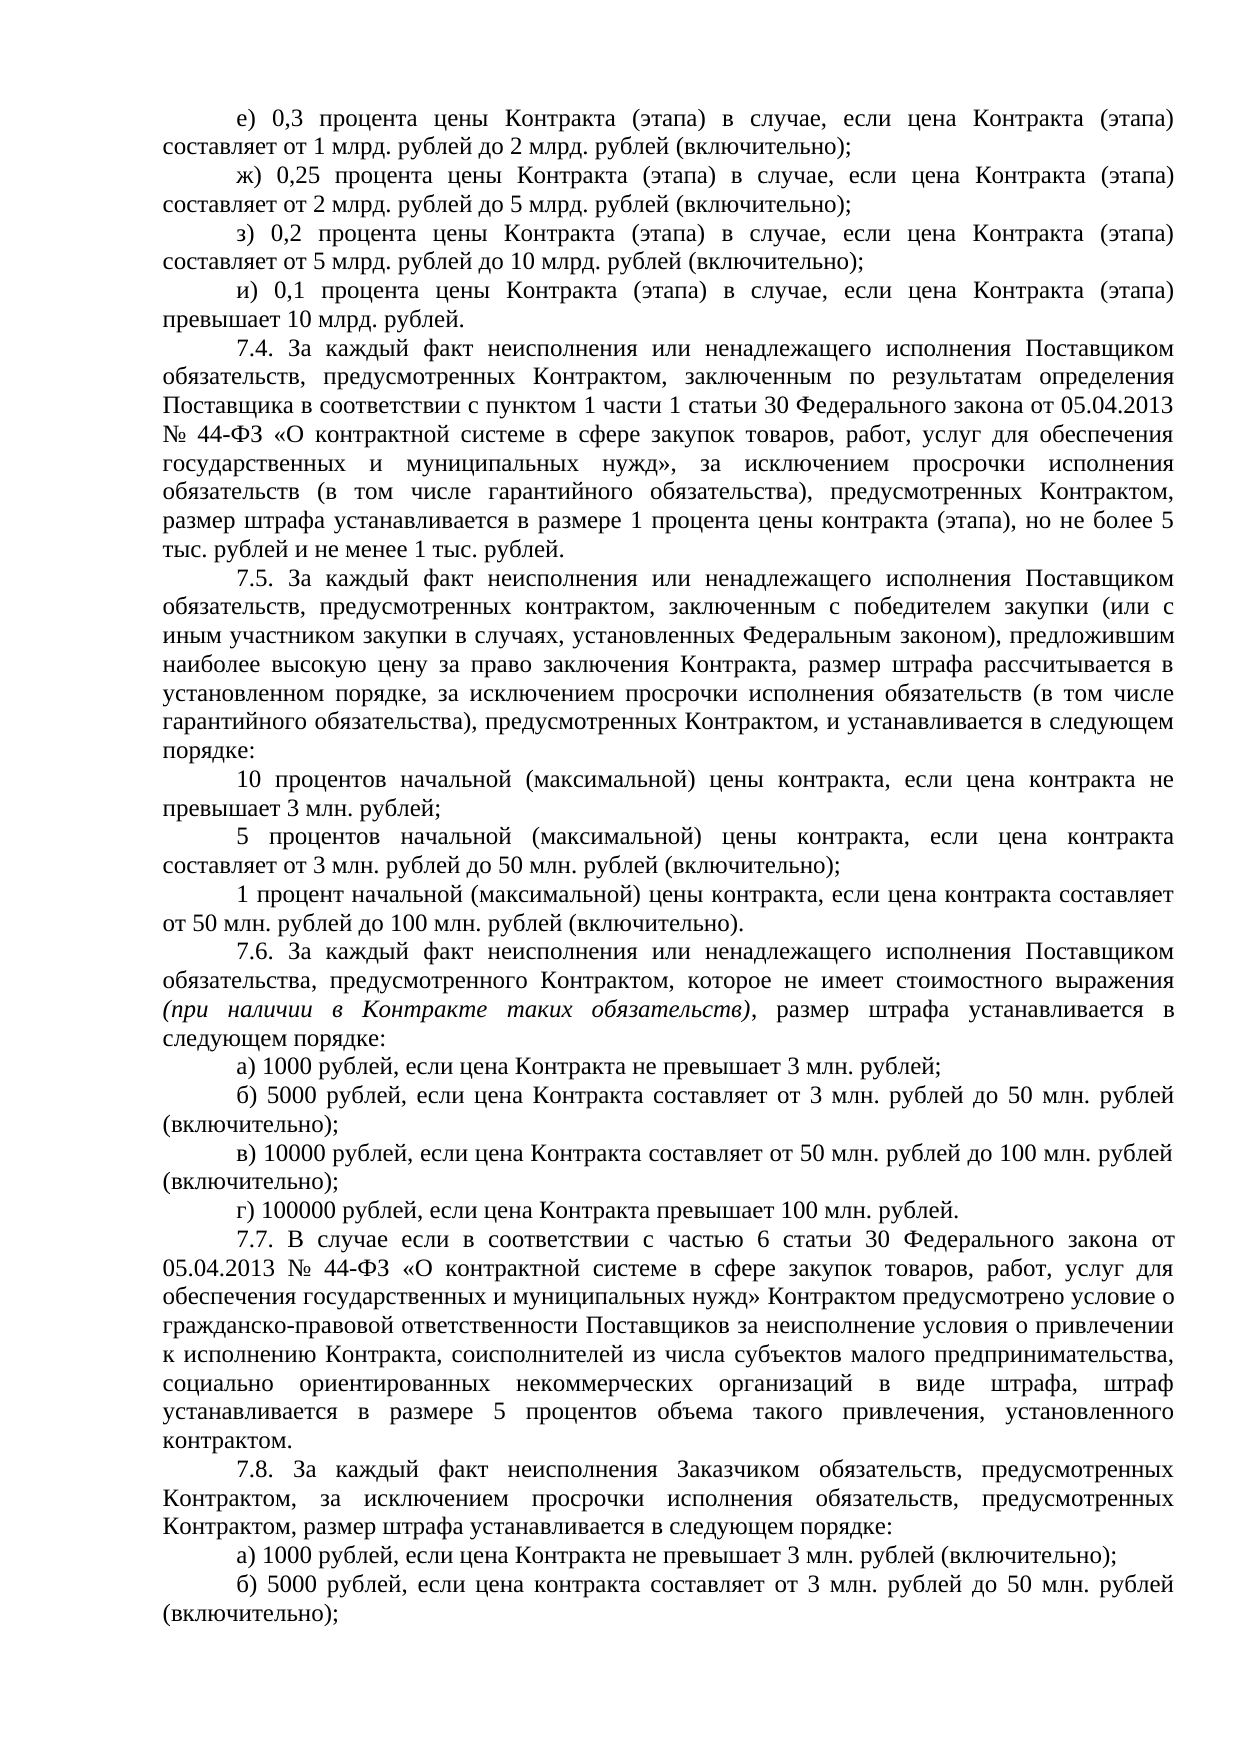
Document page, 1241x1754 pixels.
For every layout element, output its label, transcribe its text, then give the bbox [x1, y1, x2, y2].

text и) 0,1 процента цены Контракта (этапа) в случае, если цена Контракта (этапа) превышает 10 млрд. рублей. [162, 275, 1175, 333]
text 5 процентов начальной (максимальной) цены контракта, если цена контракта составляет от 3 млн. рублей до 50 млн. рублей (включительно); [162, 821, 1175, 879]
text з) 0,2 процента цены Контракта (этапа) в случае, если цена Контракта (этапа) составляет от 5 млрд. рублей до 10 млрд. рублей (включительно); [162, 218, 1175, 275]
text 7.7. В случае если в соответствии с частью 6 статьи 30 Федерального закона от 05.04.2013 № 44-ФЗ «О контрактной системе в сфере закупок товаров, работ, услуг для обеспечения государственных и муниципальных нужд» Контрактом предусмотрено условие о гражданско-правовой ответственности Поставщиков за неисполнение условия о привлечении к исполнению Контракта, соисполнителей из числа субъектов малого предпринимательства, социально ориентированных некоммерческих организаций в виде штрафа, штраф устанавливается в размере 5 процентов объема такого привлечения, установленного контрактом. [162, 1224, 1175, 1454]
text 7.8. За каждый факт неисполнения Заказчиком обязательств, предусмотренных Контрактом, за исключением просрочки исполнения обязательств, предусмотренных Контрактом, размер штрафа устанавливается в следующем порядке: [162, 1454, 1175, 1540]
text е) 0,3 процента цены Контракта (этапа) в случае, если цена Контракта (этапа) составляет от 1 млрд. рублей до 2 млрд. рублей (включительно); [162, 103, 1175, 160]
text 7.6. За каждый факт неисполнения или ненадлежащего исполнения Поставщиком обязательства, предусмотренного Контрактом, которое не имеет стоимостного выражения (при наличии в Контракте таких обязательств), размер штрафа устанавливается в следующем порядке: [162, 936, 1175, 1051]
text б) 5000 рублей, если цена контракта составляет от 3 млн. рублей до 50 млн. рублей (включительно); [162, 1569, 1175, 1626]
text 10 процентов начальной (максимальной) цены контракта, если цена контракта не превышает 3 млн. рублей; [162, 764, 1175, 821]
text а) 1000 рублей, если цена Контракта не превышает 3 млн. рублей (включительно); [162, 1540, 1175, 1569]
text 7.5. За каждый факт неисполнения или ненадлежащего исполнения Поставщиком обязательств, предусмотренных контрактом, заключенным с победителем закупки (или с иным участником закупки в случаях, установленных Федеральным законом), предложившим наиболее высокую цену за право заключения Контракта, размер штрафа рассчитывается в установленном порядке, за исключением просрочки исполнения обязательств (в том числе гарантийного обязательства), предусмотренных Контрактом, и устанавливается в следующем порядке: [162, 563, 1175, 764]
text г) 100000 рублей, если цена Контракта превышает 100 млн. рублей. [162, 1195, 1175, 1224]
text в) 10000 рублей, если цена Контракта составляет от 50 млн. рублей до 100 млн. рублей (включительно); [162, 1138, 1175, 1195]
text а) 1000 рублей, если цена Контракта не превышает 3 млн. рублей; [162, 1051, 1175, 1080]
text 7.4. За каждый факт неисполнения или ненадлежащего исполнения Поставщиком обязательств, предусмотренных Контрактом, заключенным по результатам определения Поставщика в соответствии с пунктом 1 части 1 статьи 30 Федерального закона от 05.04.2013 № 44-ФЗ «О контрактной системе в сфере закупок товаров, работ, услуг для обеспечения государственных и муниципальных нужд», за исключением просрочки исполнения обязательств (в том числе гарантийного обязательства), предусмотренных Контрактом, размер штрафа устанавливается в размере 1 процента цены контракта (этапа), но не более 5 тыс. рублей и не менее 1 тыс. рублей. [162, 333, 1175, 563]
text б) 5000 рублей, если цена Контракта составляет от 3 млн. рублей до 50 млн. рублей (включительно); [162, 1080, 1175, 1138]
text 1 процент начальной (максимальной) цены контракта, если цена контракта составляет от 50 млн. рублей до 100 млн. рублей (включительно). [162, 879, 1175, 936]
text ж) 0,25 процента цены Контракта (этапа) в случае, если цена Контракта (этапа) составляет от 2 млрд. рублей до 5 млрд. рублей (включительно); [162, 160, 1175, 218]
